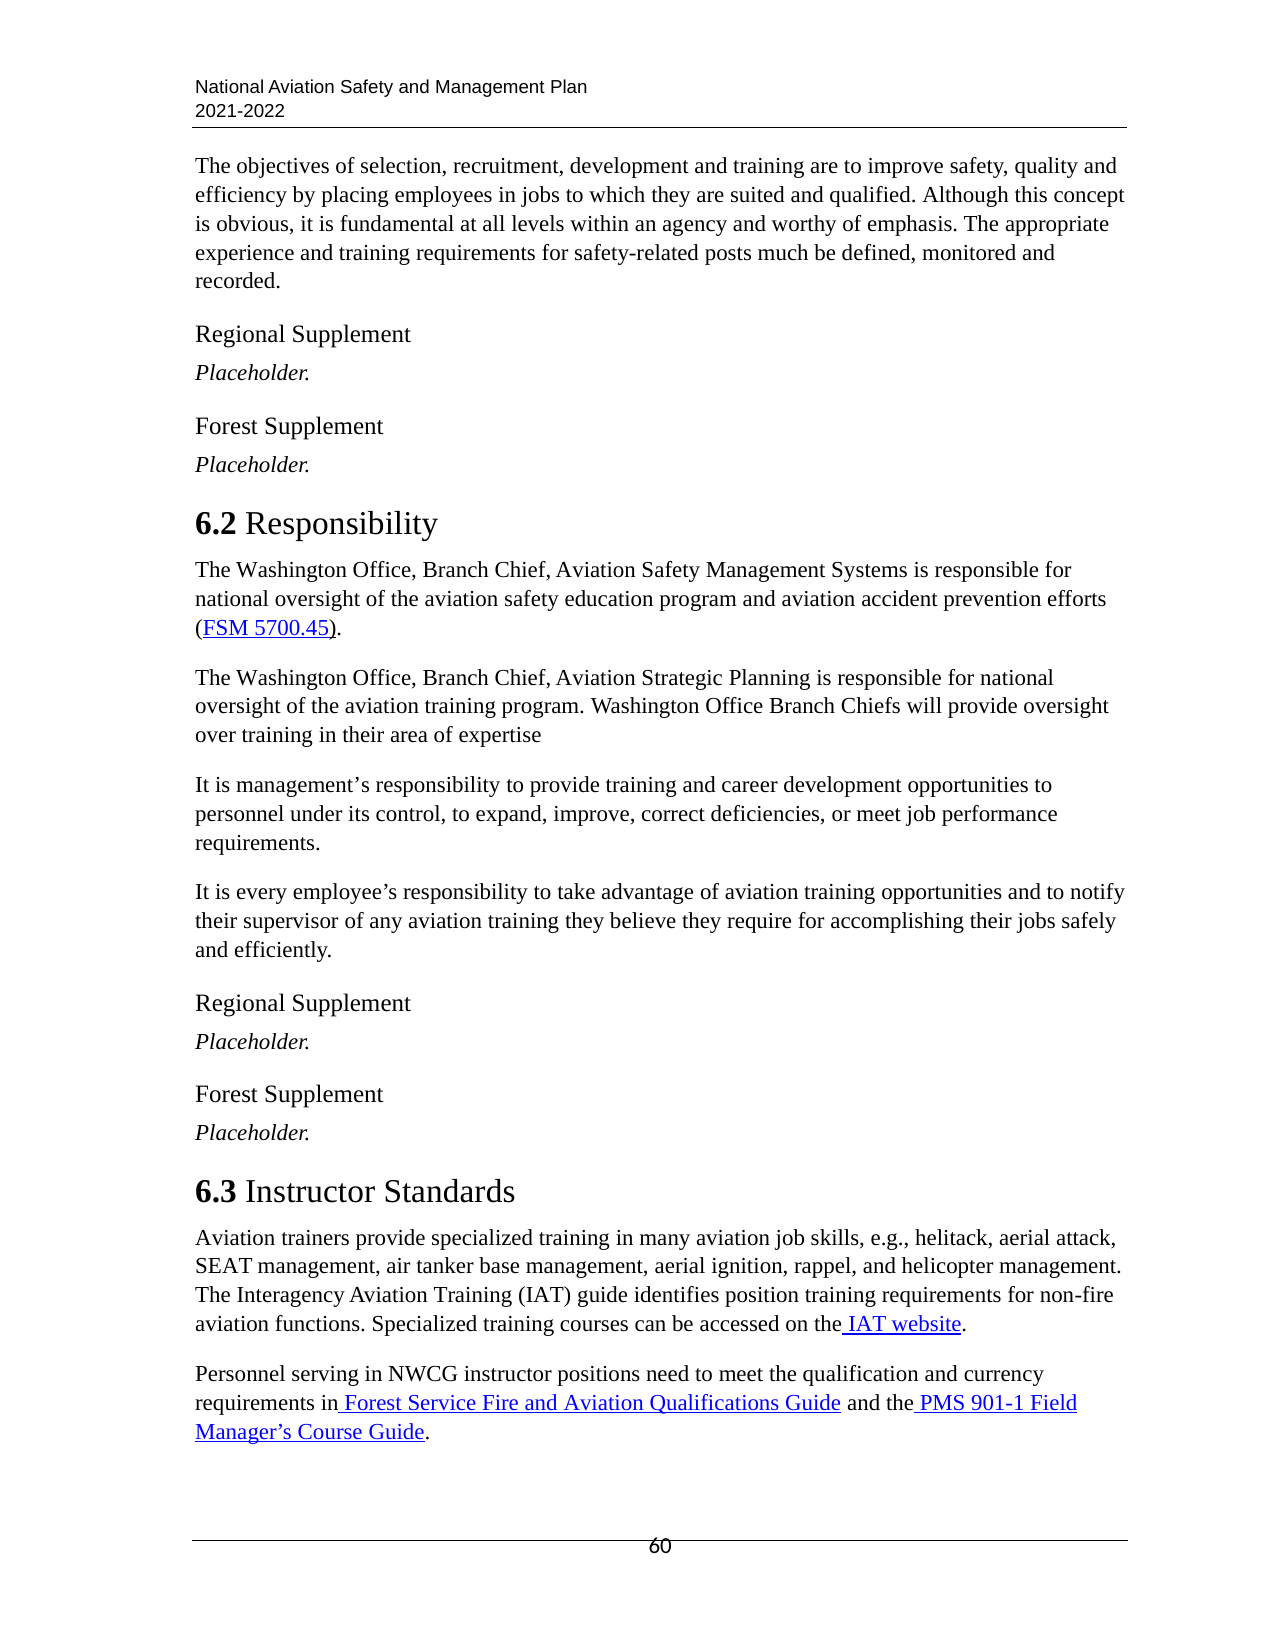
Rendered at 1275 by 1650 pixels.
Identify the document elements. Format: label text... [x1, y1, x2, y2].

text National Aviation Safety and Management Plan 2021-2022 [195, 76, 593, 122]
text Forest Supplement Placeholder. [195, 1079, 389, 1146]
text Personnel serving in NWCG instructor positions need to meet the qualification and currency requirements in Forest Service Fire and Aviation Qualifications Guide and the PMS 901-1 Field Manager’s Course Guide. [195, 1360, 1083, 1444]
text The objectives of selection, recruitment, development and training are to improve safety, quality and efficiency by placing employees in jobs to which they are suited and qualified. Although this concept is obvious, it is fundamental at all levels within an agency and worthy of emphasis. The appropriate experience and training requirements for safety-related posts much be defined, monitored and recorded. [195, 152, 1130, 294]
text 6.3 Instructor Standards [195, 1172, 1188, 1210]
text Regional Supplement Placeholder. [195, 988, 417, 1054]
text It is every employee’s responsibility to take advantage of aviation training opportunities and to notify their supervisor of any aviation training they believe they require for accomplishing their jobs safely and efficiently. [195, 878, 1131, 962]
text 60 [648, 1531, 1188, 1559]
text It is management’s responsibility to provide training and career development opportunities to personnel under its control, to expand, improve, correct deficiencies, or meet job performance requirements. [195, 771, 1062, 855]
text Regional Supplement Placeholder. [195, 319, 417, 386]
text Forest Supplement Placeholder. [195, 411, 389, 478]
text The Washington Office, Branch Chief, Aviation Safety Management Systems is responsible for national oversight of the aviation safety education program and aviation accident prevention efforts (FSM 5700.45). [195, 556, 1112, 640]
text Aviation trainers provide specialized training in many aviation job skills, e.g., helitack, aerial attack, SEAT management, air tanker base management, aerial ignition, rappel, and helicopter management. The Interagency Aviation Training (IAT) guide identifies position training requirements for non-fire aviation functions. Specialized training courses can be accessed on the IAT website. [195, 1224, 1127, 1337]
text 6.2 Responsibility [195, 504, 1188, 542]
text The Washington Office, Branch Chief, Aviation Strategic Planning is responsible for national oversight of the aviation training program. Washington Office Branch Chiefs will provide oversight over training in their area of expertise [195, 663, 1116, 748]
